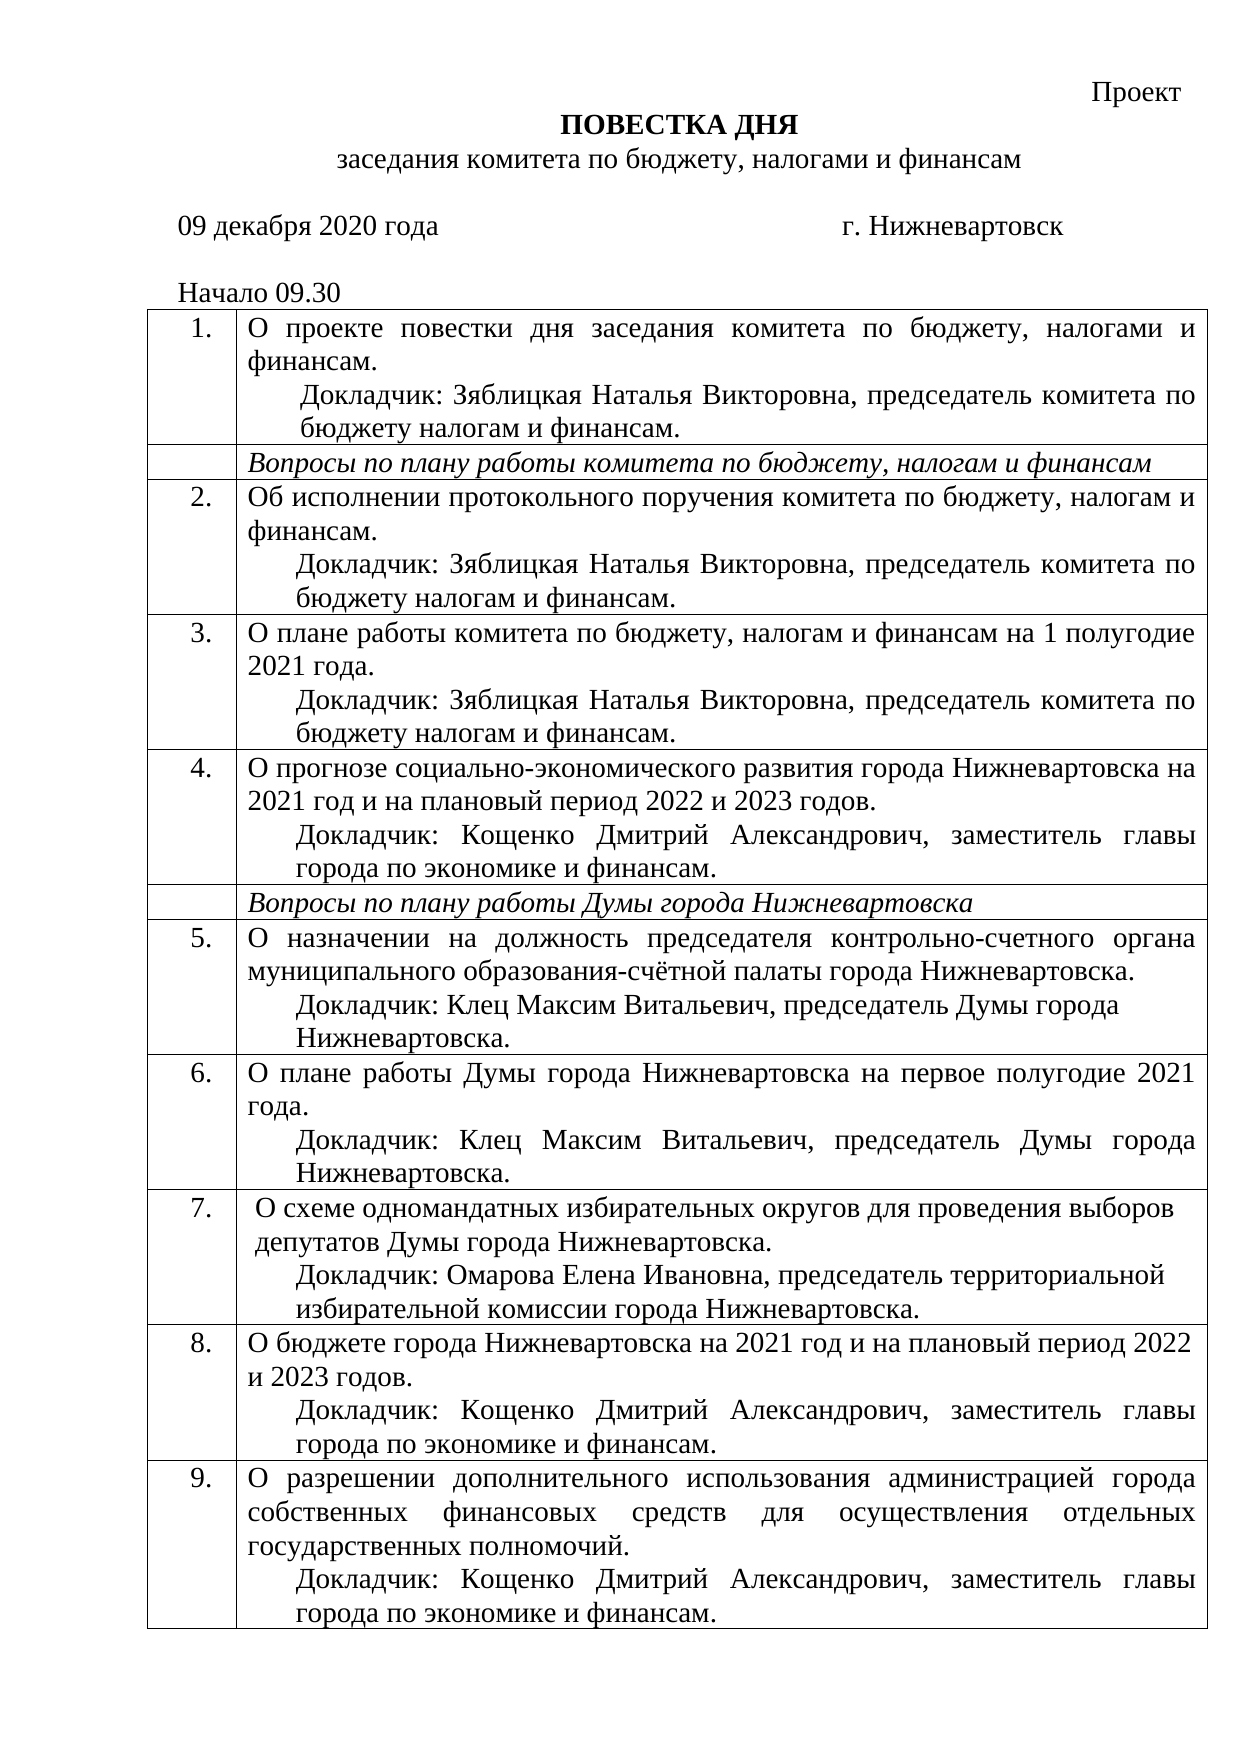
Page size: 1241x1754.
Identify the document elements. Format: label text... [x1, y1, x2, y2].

table_cell О разрешении дополнительного использования администрацией города собственных финансовых средств для осуществления отдельных государственных полномочий. Докладчик: Кощенко Дмитрий Александрович, заместитель главы города по экономике и финансам. [237, 1461, 1207, 1628]
text Начало 09.30 [177, 275, 1181, 309]
table_header О проекте повестки дня заседания комитета по бюджету, налогами и финансам. Докладчик: Зяблицкая Наталья Викторовна, председатель комитета по бюджету налогам и финансам. [237, 310, 1207, 444]
table_cell [148, 750, 236, 884]
table_cell [148, 1461, 236, 1628]
table_cell О схеме одномандатных избирательных округов для проведения выборов депутатов Думы города Нижневартовска. Докладчик: Омарова Елена Ивановна, председатель территориальной избирательной комиссии города Нижневартовска. [237, 1190, 1207, 1324]
table_cell [148, 1325, 236, 1459]
table_cell [148, 1055, 236, 1189]
table_cell О бюджете города Нижневартовска на 2021 год и на плановый период 2022 и 2023 годов. Докладчик: Кощенко Дмитрий Александрович, заместитель главы города по экономике и финансам. [237, 1325, 1207, 1459]
table_cell [148, 615, 236, 749]
text Проект [177, 74, 1181, 107]
table_cell [148, 480, 236, 614]
text ПОВЕСТКА ДНЯ [177, 107, 1181, 141]
table_cell [148, 445, 236, 478]
table_cell [148, 885, 236, 919]
table_cell [148, 920, 236, 1054]
table_cell О назначении на должность председателя контрольно-счетного органа муниципального образования-счётной палаты города Нижневартовска. Докладчик: Клец Максим Витальевич, председатель Думы города Нижневартовска. [237, 920, 1207, 1054]
table_cell Об исполнении протокольного поручения комитета по бюджету, налогам и финансам. Докладчик: Зяблицкая Наталья Викторовна, председатель комитета по бюджету налогам и финансам. [237, 480, 1207, 614]
table_cell Вопросы по плану работы комитета по бюджету, налогам и финансам [237, 445, 1207, 478]
table_cell О прогнозе социально-экономического развития города Нижневартовска на 2021 год и на плановый период 2022 и 2023 годов. Докладчик: Кощенко Дмитрий Александрович, заместитель главы города по экономике и финансам. [237, 750, 1207, 884]
table_cell О плане работы комитета по бюджету, налогам и финансам на 1 полугодие 2021 года. Докладчик: Зяблицкая Наталья Викторовна, председатель комитета по бюджету налогам и финансам. [237, 615, 1207, 749]
text заседания комитета по бюджету, налогами и финансам [177, 141, 1181, 174]
table_cell О плане работы Думы города Нижневартовска на первое полугодие 2021 года. Докладчик: Клец Максим Витальевич, председатель Думы города Нижневартовска. [237, 1055, 1207, 1189]
table_cell [148, 1190, 236, 1324]
table_cell Вопросы по плану работы Думы города Нижневартовска [237, 885, 1207, 919]
table_header [148, 310, 236, 444]
text 09 декабря 2020 года г. Нижневартовск [177, 208, 1181, 242]
